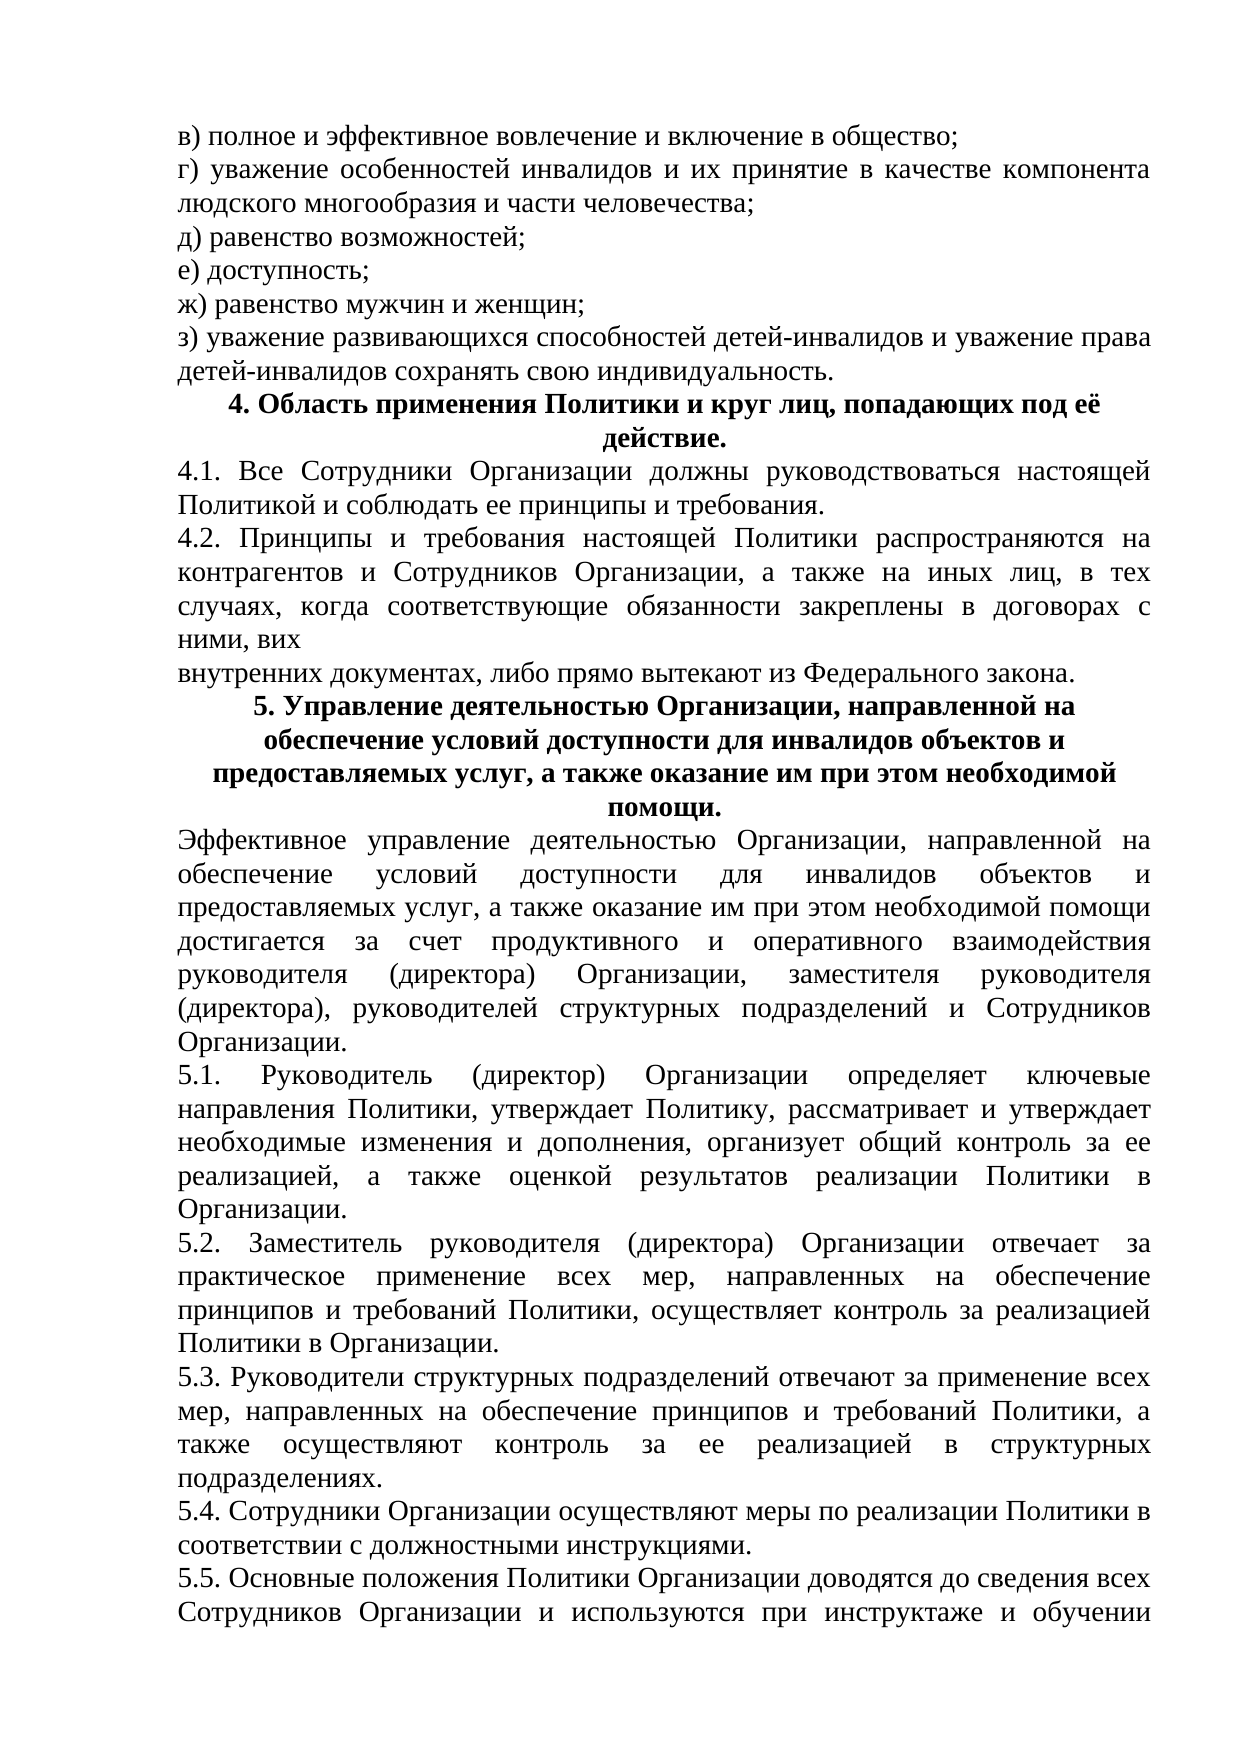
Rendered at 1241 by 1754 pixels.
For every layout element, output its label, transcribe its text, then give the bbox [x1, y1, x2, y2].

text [177, 1560, 1152, 1627]
text Эффективное управление деятельностью Организации, направленной на обеспечение условий доступности для инвалидов объектов и предоставляемых услуг, а также оказание им при этом необходимой помощи достигается за счет продуктивного и оперативного взаимодействия руководителя (директора) Организации, заместителя руководителя (директора), руководителей структурных подразделений и Сотрудников Организации. [177, 822, 1152, 1057]
text в) полное и эффективное вовлечение и включение в общество; [177, 118, 1152, 152]
text 4. Область применения Политики и круг лиц, попадающих под её действие. [177, 386, 1152, 453]
text з) уважение развивающихся способностей детей-инвалидов и уважение права детей-инвалидов сохранять свою индивидуальность. [177, 319, 1152, 386]
text ж) равенство мужчин и женщин; [177, 286, 1152, 319]
text д) равенство возможностей; [177, 219, 1152, 252]
text 5.4. Сотрудники Организации осуществляют меры по реализации Политики в соответствии с должностными инструкциями. [177, 1493, 1152, 1560]
text 4.1. Все Сотрудники Организации должны руководствоваться настоящей Политикой и соблюдать ее принципы и требования. [177, 453, 1152, 521]
text г) уважение особенностей инвалидов и их принятие в качестве компонента людского многообразия и части человечества; [177, 152, 1152, 219]
text 4.2. Принципы и требования настоящей Политики распространяются на контрагентов и Сотрудников Организации, а также на иных лиц, в тех случаях, когда соответствующие обязанности закреплены в договорах с ними, вих [177, 521, 1152, 655]
text 5.1. Руководитель (директор) Организации определяет ключевые направления Политики, утверждает Политику, рассматривает и утверждает необходимые изменения и дополнения, организует общий контроль за ее реализацией, а также оценкой результатов реализации Политики в Организации. [177, 1057, 1152, 1225]
text 5. Управление деятельностью Организации, направленной на обеспечение условий доступности для инвалидов объектов и предоставляемых услуг, а также оказание им при этом необходимой помощи. [177, 688, 1152, 822]
text внутренних документах, либо прямо вытекают из Федерального закона. [177, 655, 1152, 688]
text е) доступность; [177, 252, 1152, 286]
text 5.2. Заместитель руководителя (директора) Организации отвечает за практическое применение всех мер, направленных на обеспечение принципов и требований Политики, осуществляет контроль за реализацией Политики в Организации. [177, 1225, 1152, 1359]
text 5.3. Руководители структурных подразделений отвечают за применение всех мер, направленных на обеспечение принципов и требований Политики, а также осуществляют контроль за ее реализацией в структурных подразделениях. [177, 1359, 1152, 1493]
